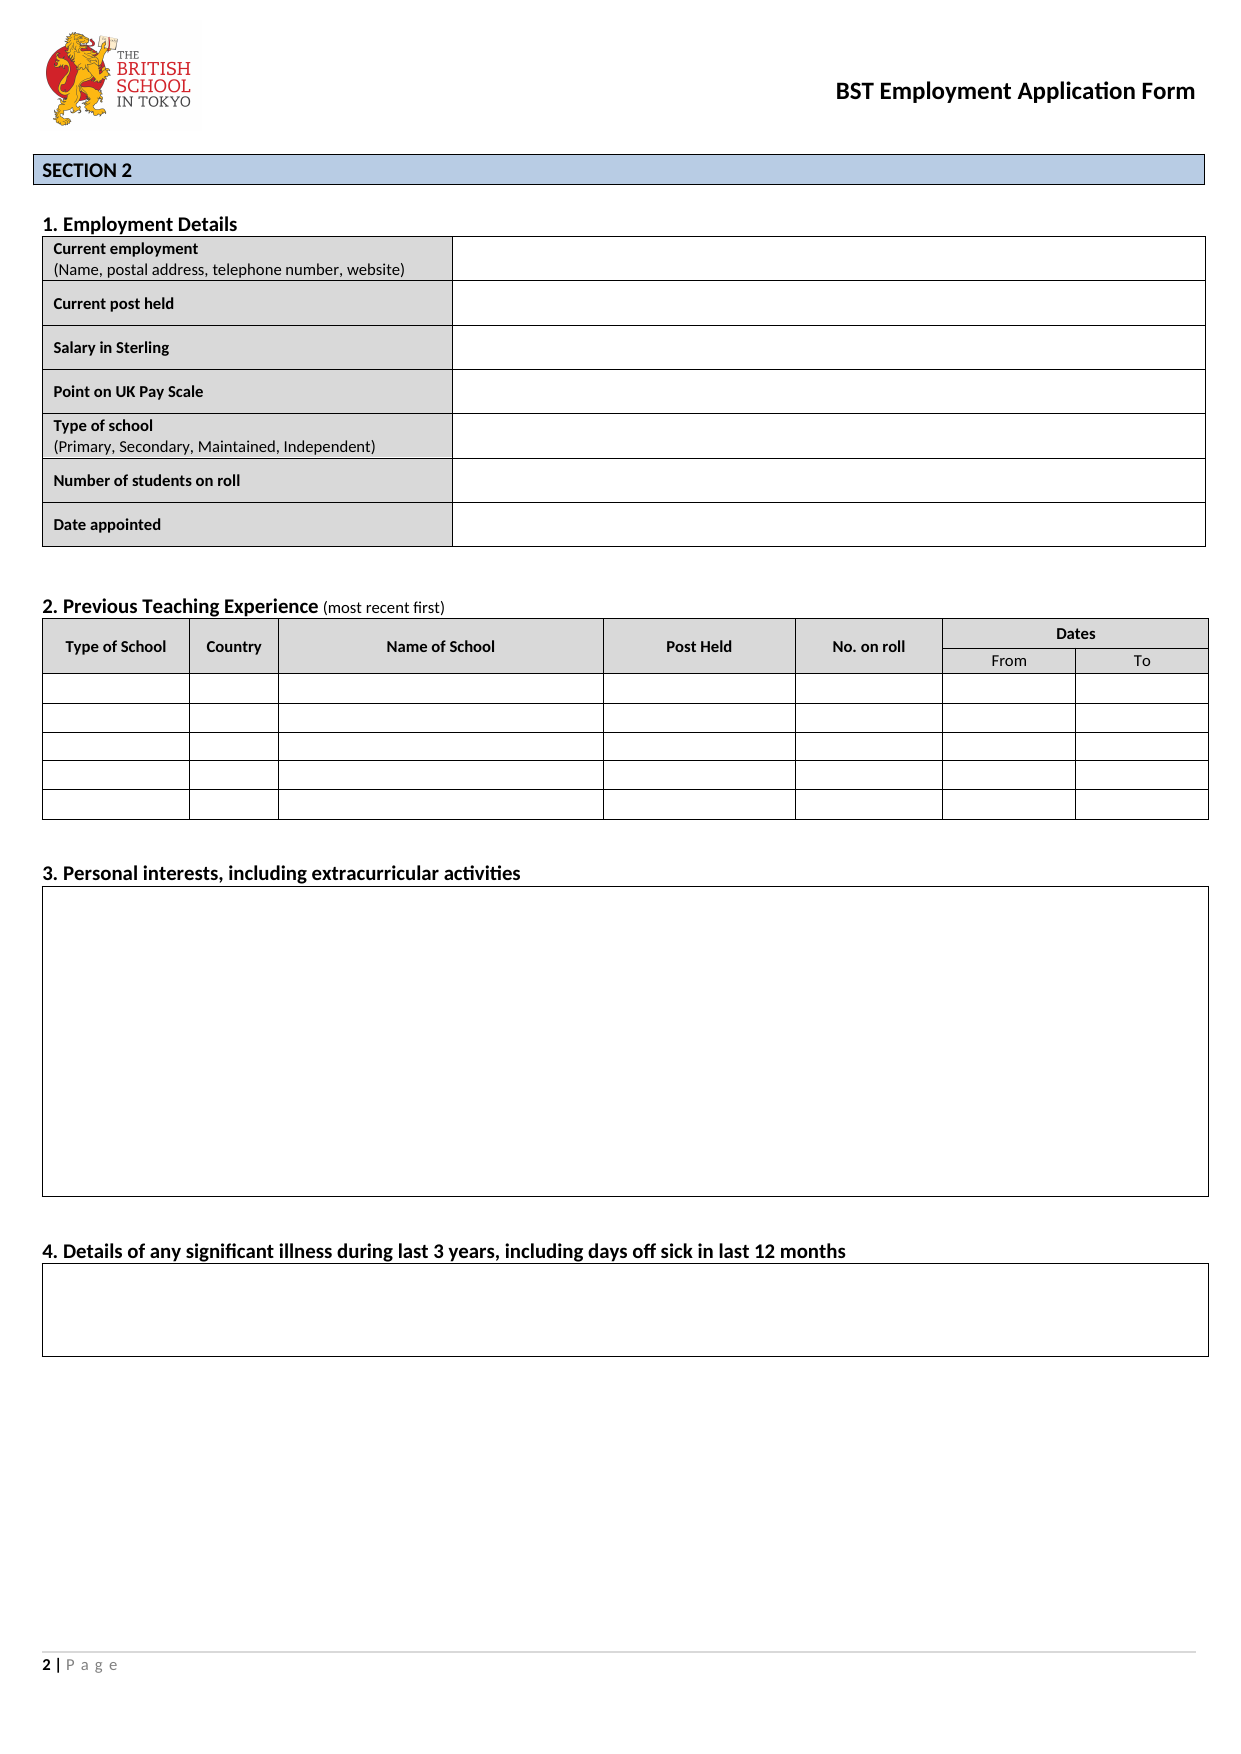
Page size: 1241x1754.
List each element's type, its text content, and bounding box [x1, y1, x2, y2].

table_cell [43, 733, 189, 760]
table_cell [943, 790, 1075, 819]
table_cell [1076, 790, 1208, 819]
table_cell Date appointed [43, 503, 452, 546]
table_cell From [943, 649, 1075, 673]
text 2. Previous Teaching Experience (most recent first) [42, 593, 1196, 618]
table_cell [190, 733, 278, 760]
table_cell [43, 790, 189, 819]
table_cell [796, 674, 942, 702]
table_cell [1076, 674, 1208, 702]
table_cell [43, 674, 189, 702]
table_cell [604, 733, 795, 760]
table_cell To [1076, 649, 1208, 673]
table_cell [279, 674, 603, 702]
table_header Current employment (Name, postal address, telephone number, website) [43, 237, 452, 280]
text SECTION 2 [34, 155, 1204, 184]
text 3. Personal interests, including extracurricular activities [42, 860, 1196, 886]
table_cell Type of school (Primary, Secondary, Maintained, Independent) [43, 414, 452, 457]
table_cell [604, 704, 795, 732]
table_header [43, 1264, 1208, 1356]
table_cell Point on UK Pay Scale [43, 370, 452, 413]
table_cell [796, 733, 942, 760]
text 1. Employment Details [42, 211, 1196, 236]
table_cell [943, 674, 1075, 702]
table_cell [796, 790, 942, 819]
table_header Country [190, 619, 278, 673]
text 4. Details of any significant illness during last 3 years, including days off sick in last 12 months [42, 1238, 1196, 1263]
table_cell [453, 326, 1205, 369]
table_header Type of School [43, 619, 189, 673]
table_cell Current post held [43, 281, 452, 325]
table_cell [43, 761, 189, 789]
table_header No. on roll [796, 619, 942, 673]
table_cell [279, 790, 603, 819]
table_cell [943, 704, 1075, 732]
table_header Dates [943, 619, 1208, 648]
table_cell [279, 704, 603, 732]
table_cell [190, 704, 278, 732]
table_cell [43, 704, 189, 732]
table_cell [796, 761, 942, 789]
table_cell [604, 790, 795, 819]
table_cell [453, 414, 1205, 457]
table_cell [453, 459, 1205, 502]
table_cell Salary in Sterling [43, 326, 452, 369]
table_cell [1076, 733, 1208, 760]
table_cell [943, 733, 1075, 760]
table_cell [796, 704, 942, 732]
table_cell Number of students on roll [43, 459, 452, 502]
table_cell [190, 761, 278, 789]
table_header Post Held [604, 619, 795, 673]
table_cell [190, 674, 278, 702]
table_cell [1076, 704, 1208, 732]
table_cell [1076, 761, 1208, 789]
picture [39, 20, 203, 131]
table_cell [279, 733, 603, 760]
table_cell [190, 790, 278, 819]
table_cell [279, 761, 603, 789]
table_header [453, 237, 1205, 280]
table_cell [604, 761, 795, 789]
table_cell [604, 674, 795, 702]
table_cell [943, 761, 1075, 789]
table_header Name of School [279, 619, 603, 673]
table_header [43, 887, 1208, 1196]
table_cell [453, 281, 1205, 325]
table_cell [453, 370, 1205, 413]
table_cell [453, 503, 1205, 546]
